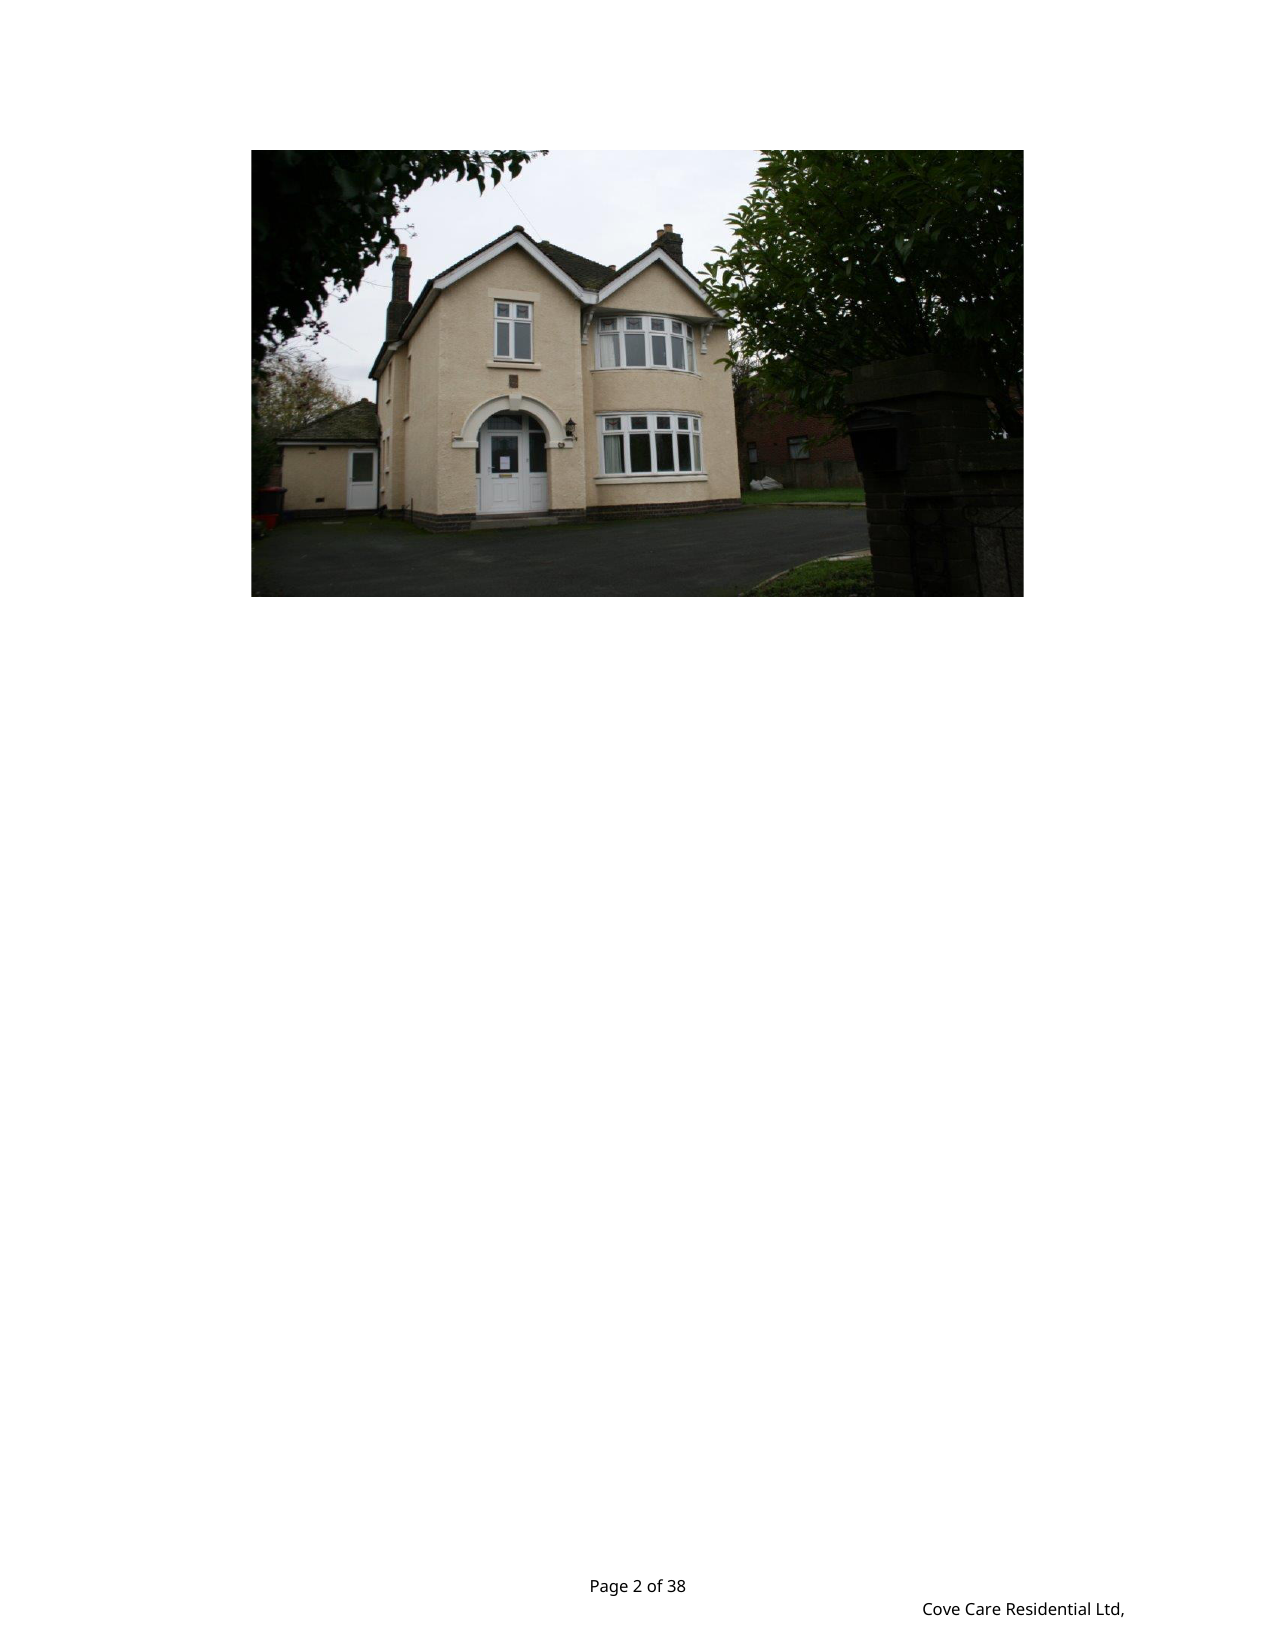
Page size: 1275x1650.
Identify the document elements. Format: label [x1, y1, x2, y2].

picture [251, 150, 1024, 597]
